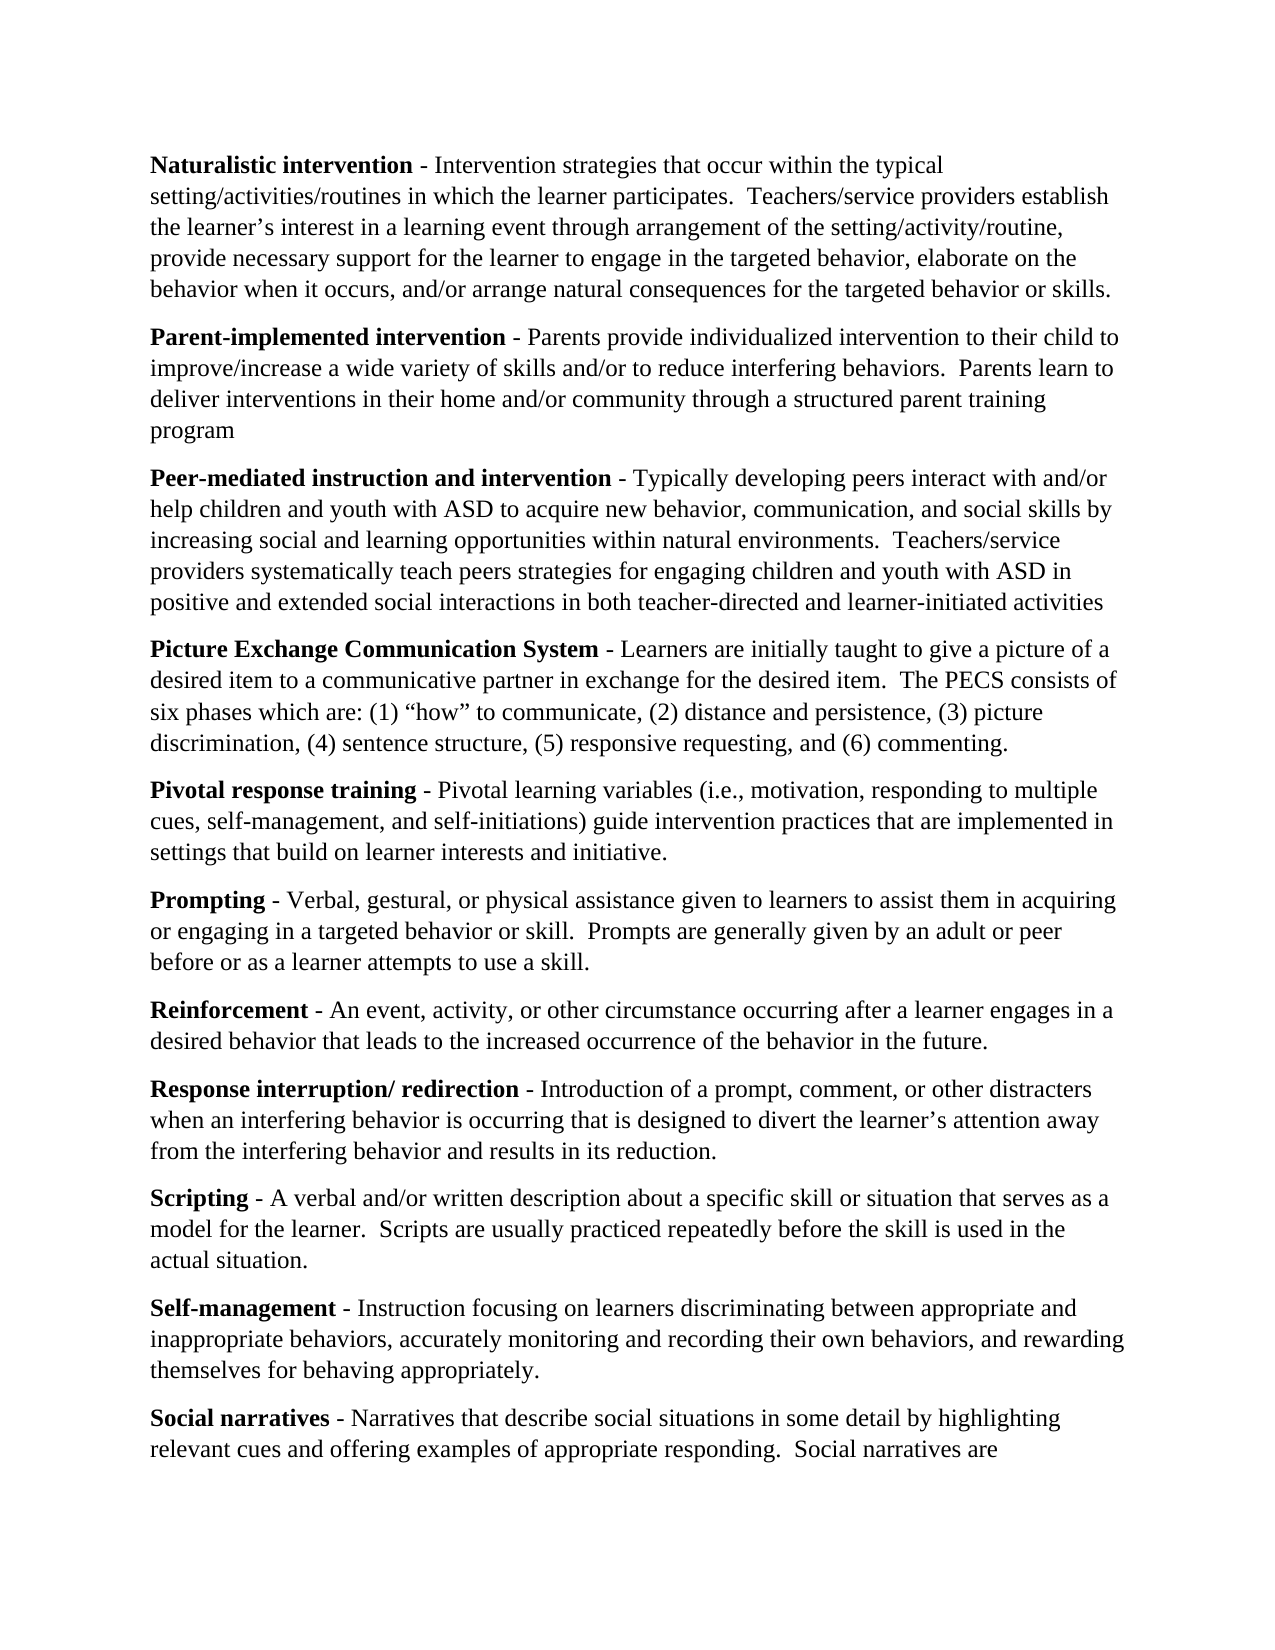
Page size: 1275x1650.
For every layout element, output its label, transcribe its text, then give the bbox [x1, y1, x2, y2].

text Scripting - A verbal and/or written description about a specific skill or situation that serves as a model for the learner. Scripts are usually practiced repeatedly before the skill is used in the actual situation. [150, 1183, 1125, 1274]
text Reinforcement - An event, activity, or other circumstance occurring after a learner engages in a desired behavior that leads to the increased occurrence of the behavior in the future. [150, 995, 1125, 1055]
text Pivotal response training - Pivotal learning variables (i.e., motivation, responding to multiple cues, self-management, and self-initiations) guide intervention practices that are implemented in settings that build on learner interests and initiative. [150, 775, 1125, 866]
text Response interruption/ redirection - Introduction of a prompt, comment, or other distracters when an interfering behavior is occurring that is designed to divert the learner’s attention away from the interfering behavior and results in its reduction. [150, 1074, 1125, 1164]
text Prompting - Verbal, gestural, or physical assistance given to learners to assist them in acquiring or engaging in a targeted behavior or skill. Prompts are generally given by an adult or peer before or as a learner attempts to use a skill. [150, 885, 1125, 976]
text Naturalistic intervention - Intervention strategies that occur within the typical setting/activities/routines in which the learner participates. Teachers/service providers establish the learner’s interest in a learning event through arrangement of the setting/activity/routine, provide necessary support for the learner to engage in the targeted behavior, elaborate on the behavior when it occurs, and/or arrange natural consequences for the targeted behavior or skills. [150, 150, 1125, 303]
text Picture Exchange Communication System - Learners are initially taught to give a picture of a desired item to a communicative partner in exchange for the desired item. The PECS consists of six phases which are: (1) “how” to communicate, (2) distance and persistence, (3) picture discrimination, (4) sentence structure, (5) responsive requesting, and (6) commenting. [150, 634, 1125, 756]
text Peer-mediated instruction and intervention - Typically developing peers interact with and/or help children and youth with ASD to acquire new behavior, communication, and social skills by increasing social and learning opportunities within natural environments. Teachers/service providers systematically teach peers strategies for engaging children and youth with ASD in positive and extended social interactions in both teacher-directed and learner-initiated activities [150, 463, 1125, 616]
text Parent-implemented intervention - Parents provide individualized intervention to their child to improve/increase a wide variety of skills and/or to reduce interfering behaviors. Parents learn to deliver interventions in their home and/or community through a structured parent training program [150, 322, 1125, 444]
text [150, 1403, 1125, 1463]
text Self-management - Instruction focusing on learners discriminating between appropriate and inappropriate behaviors, accurately monitoring and recording their own behaviors, and rewarding themselves for behaving appropriately. [150, 1293, 1125, 1384]
